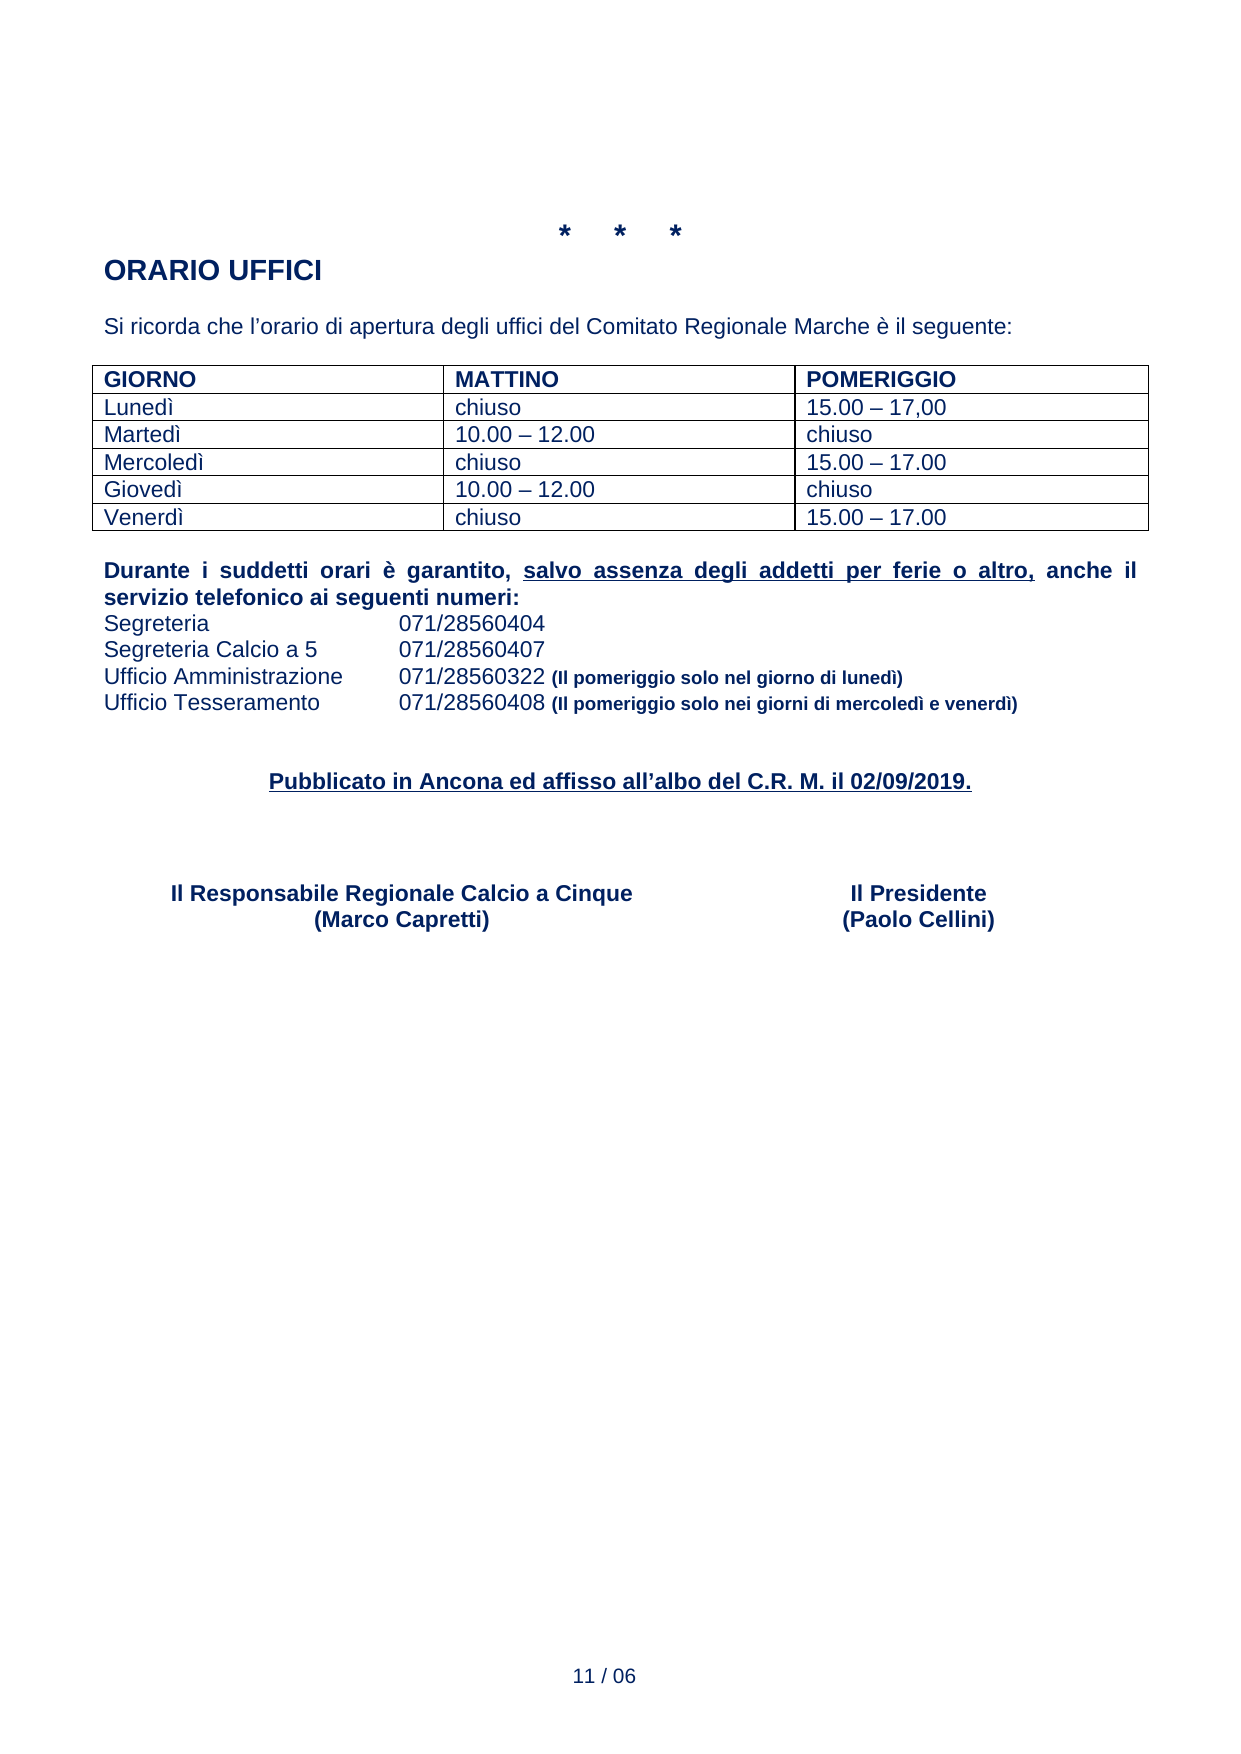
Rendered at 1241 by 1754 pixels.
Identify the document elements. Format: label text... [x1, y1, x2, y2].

table_header Il Responsabile Regionale Calcio a Cinque (Marco Capretti) [104, 880, 700, 932]
text Ufficio Tesseramento 071/28560408 (Il pomeriggio solo nei giorni di mercoledì e venerdì) [103, 689, 1137, 715]
table_cell 10.00 – 12.00 [444, 476, 794, 502]
text Pubblicato in Ancona ed affisso all’albo del C.R. M. il 02/09/2019. [103, 768, 1137, 794]
text ORARIO UFFICI [103, 253, 1137, 286]
table_cell chiuso [444, 449, 794, 475]
table_cell chiuso [796, 421, 1148, 448]
text * * * [103, 217, 1137, 253]
table_cell 10.00 – 12.00 [444, 421, 794, 448]
table_header Il Presidente (Paolo Cellini) [700, 880, 1137, 932]
table_cell chiuso [444, 394, 794, 420]
table_cell Giovedì [93, 476, 443, 502]
table_cell Venerdì [93, 504, 443, 530]
text Durante i suddetti orari è garantito, salvo assenza degli addetti per ferie o altro, anche il servizio telefonico ai seguenti numeri: [103, 557, 1137, 610]
table_cell chiuso [796, 476, 1148, 502]
table_cell 15.00 – 17.00 [796, 504, 1148, 530]
text Si ricorda che l’orario di apertura degli uffici del Comitato Regionale Marche è il seguente: [103, 313, 1137, 339]
table_cell 15.00 – 17.00 [796, 449, 1148, 475]
table_cell 15.00 – 17,00 [796, 394, 1148, 420]
table_cell Lunedì [93, 394, 443, 420]
text Segreteria Calcio a 5 071/28560407 [103, 636, 1137, 663]
table_cell Martedì [93, 421, 443, 448]
table_header MATTINO [444, 366, 794, 393]
table_cell Mercoledì [93, 449, 443, 475]
table_header GIORNO [93, 366, 443, 393]
text Segreteria 071/28560404 [103, 610, 1137, 636]
text Ufficio Amministrazione 071/28560322 (Il pomeriggio solo nel giorno di lunedì) [103, 663, 1137, 689]
table_cell chiuso [444, 504, 794, 530]
table_header POMERIGGIO [796, 366, 1148, 393]
